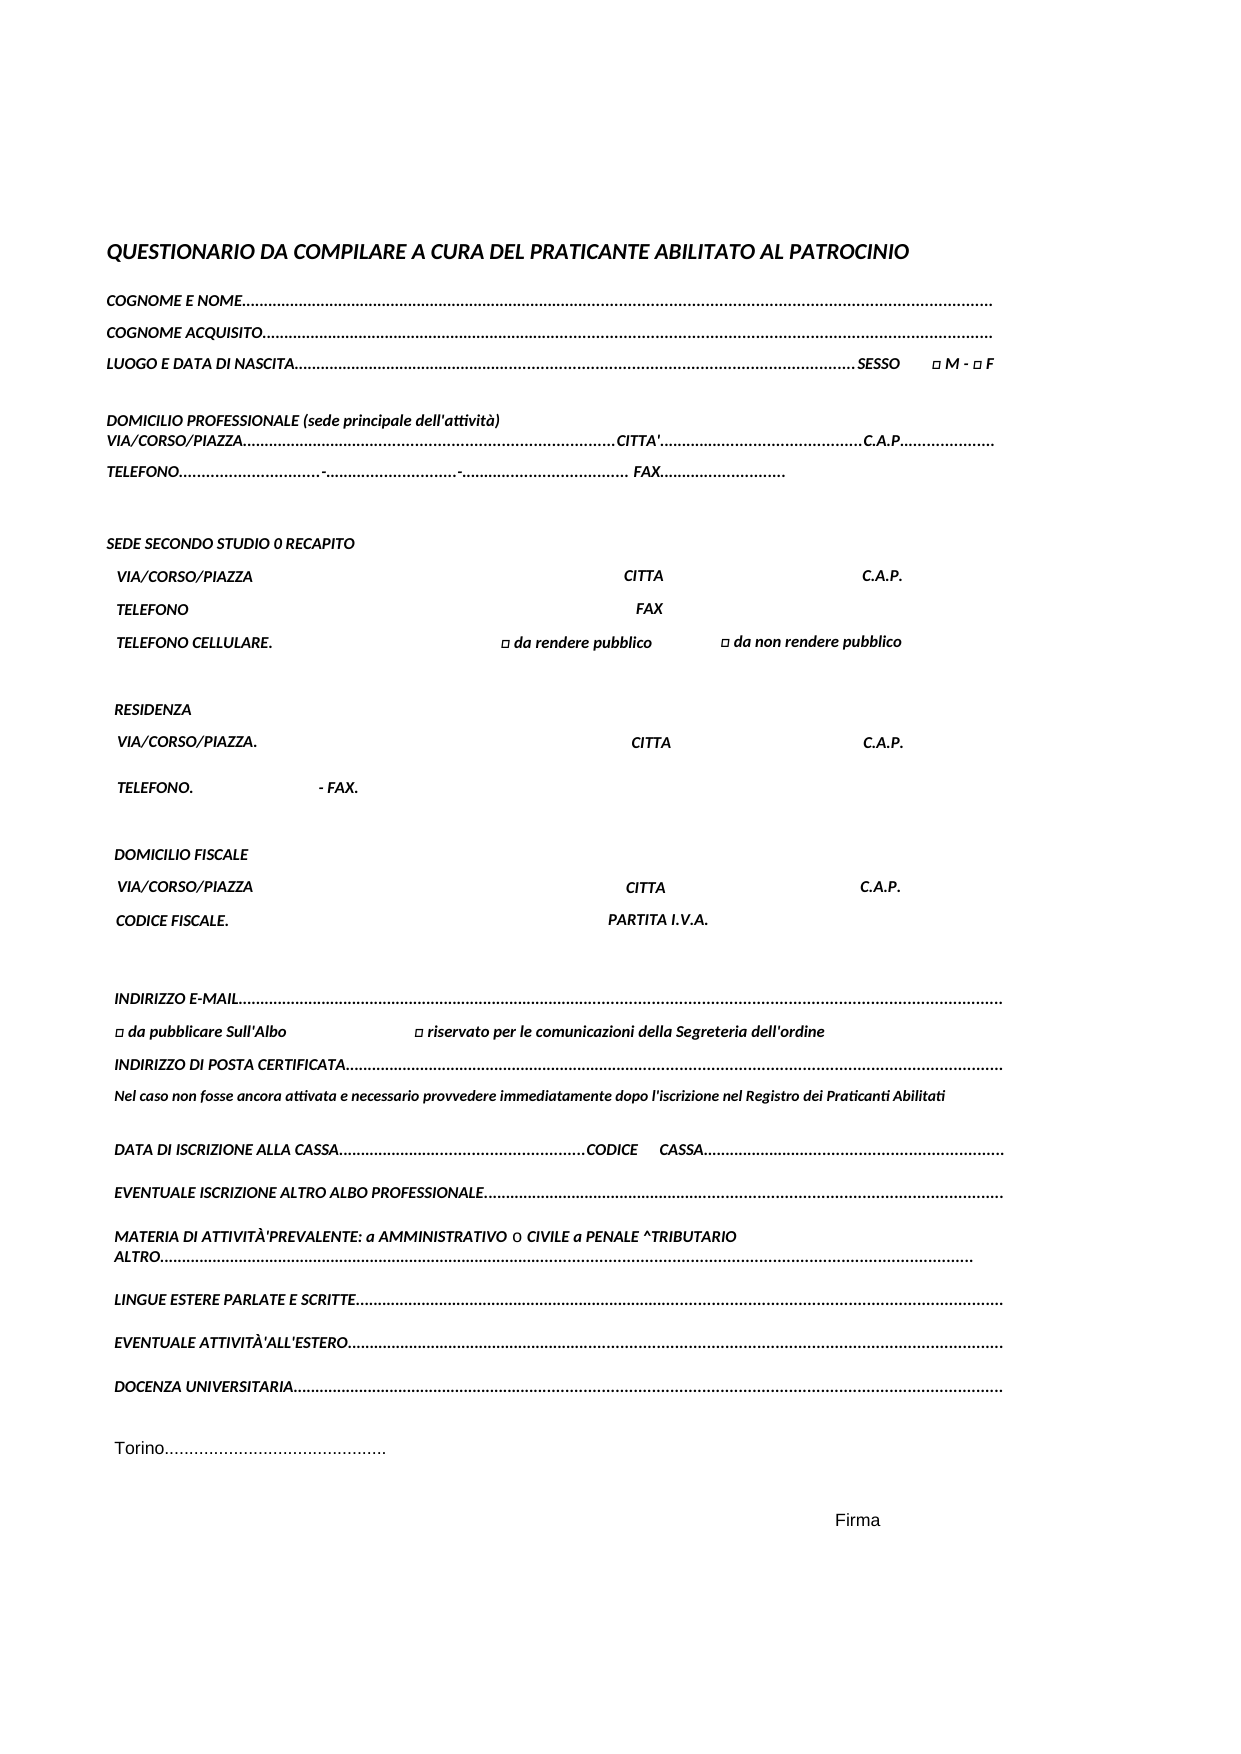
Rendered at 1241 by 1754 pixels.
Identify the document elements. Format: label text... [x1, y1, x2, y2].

text INDIRIZZO E-MAIL [114, 988, 1041, 1008]
text Firma [835, 1509, 880, 1530]
text CITTA [624, 566, 665, 586]
text VIA/CORSO/PIAZZA CITTA' C.A.P [106, 430, 1124, 451]
text DOMICILIO FISCALE [114, 844, 250, 864]
text C.A.P. [863, 732, 906, 752]
text TELEFONO - - FAX [106, 461, 1124, 481]
text RESIDENZA [114, 699, 193, 720]
text ALTRO [114, 1246, 1041, 1267]
text EVENTUALE ISCRIZIONE ALTRO ALBO PROFESSIONALE. [114, 1182, 1041, 1202]
text TELEFONO. [117, 777, 196, 798]
text LINGUE ESTERE PARLATE E SCRITTE. [114, 1289, 1041, 1310]
text CITTA [631, 732, 673, 752]
text CODICE FISCALE. [116, 911, 231, 931]
text DOCENZA UNIVERSITARIA [114, 1376, 1041, 1396]
text TELEFONO [116, 599, 190, 620]
text TELEFONO CELLULARE. [116, 633, 275, 653]
text □ da rendere pubblico [500, 632, 654, 652]
text DOMICILIO PROFESSIONALE (sede principale dell'attività) [106, 410, 1124, 430]
text FAX [636, 598, 664, 619]
text VIA/CORSO/PIAZZA. [117, 732, 259, 752]
text INDIRIZZO DI POSTA CERTIFICATA [114, 1054, 1041, 1074]
text LUOGO E DATA DI NASCITA SESSO □ M - □ F [106, 353, 995, 373]
text Torino [114, 1438, 1041, 1458]
text C.A.P. [860, 877, 903, 897]
text PARTITA I.V.A. [604, 910, 710, 930]
text EVENTUALE ATTIVITÀ'ALL'ESTERO [114, 1333, 1041, 1353]
text MATERIA DI ATTIVITÀ'PREVALENTE: a AMMINISTRATIVO o CIVILE a PENALE ^TRIBUTARIO [114, 1225, 1041, 1246]
text CITTA [626, 877, 667, 897]
text VIA/CORSO/PIAZZA [116, 566, 255, 586]
text Nel caso non fosse ancora attivata e necessario provvedere immediatamente dopo l'iscrizione nel Registro dei Praticanti Abilitati [114, 1087, 1041, 1106]
text VIA/CORSO/PIAZZA [117, 876, 255, 897]
text COGNOME E NOME [106, 290, 995, 310]
text □ da pubblicare Sull'Albo □ riservato per le comunicazioni della Segreteria dell'ordine [114, 1021, 1041, 1041]
text COGNOME ACQUISITO. [106, 323, 995, 343]
text □ da non rendere pubblico [720, 631, 904, 651]
text - FAX. [318, 777, 360, 797]
text QUESTIONARIO DA COMPILARE A CURA DEL PRATICANTE ABILITATO AL PATROCINIO [106, 237, 912, 265]
text DATA DI ISCRIZIONE ALLA CASSA CODICE CASSA [114, 1139, 1041, 1159]
text SEDE SECONDO STUDIO 0 RECAPITO [106, 534, 356, 554]
text C.A.P. [862, 565, 905, 585]
